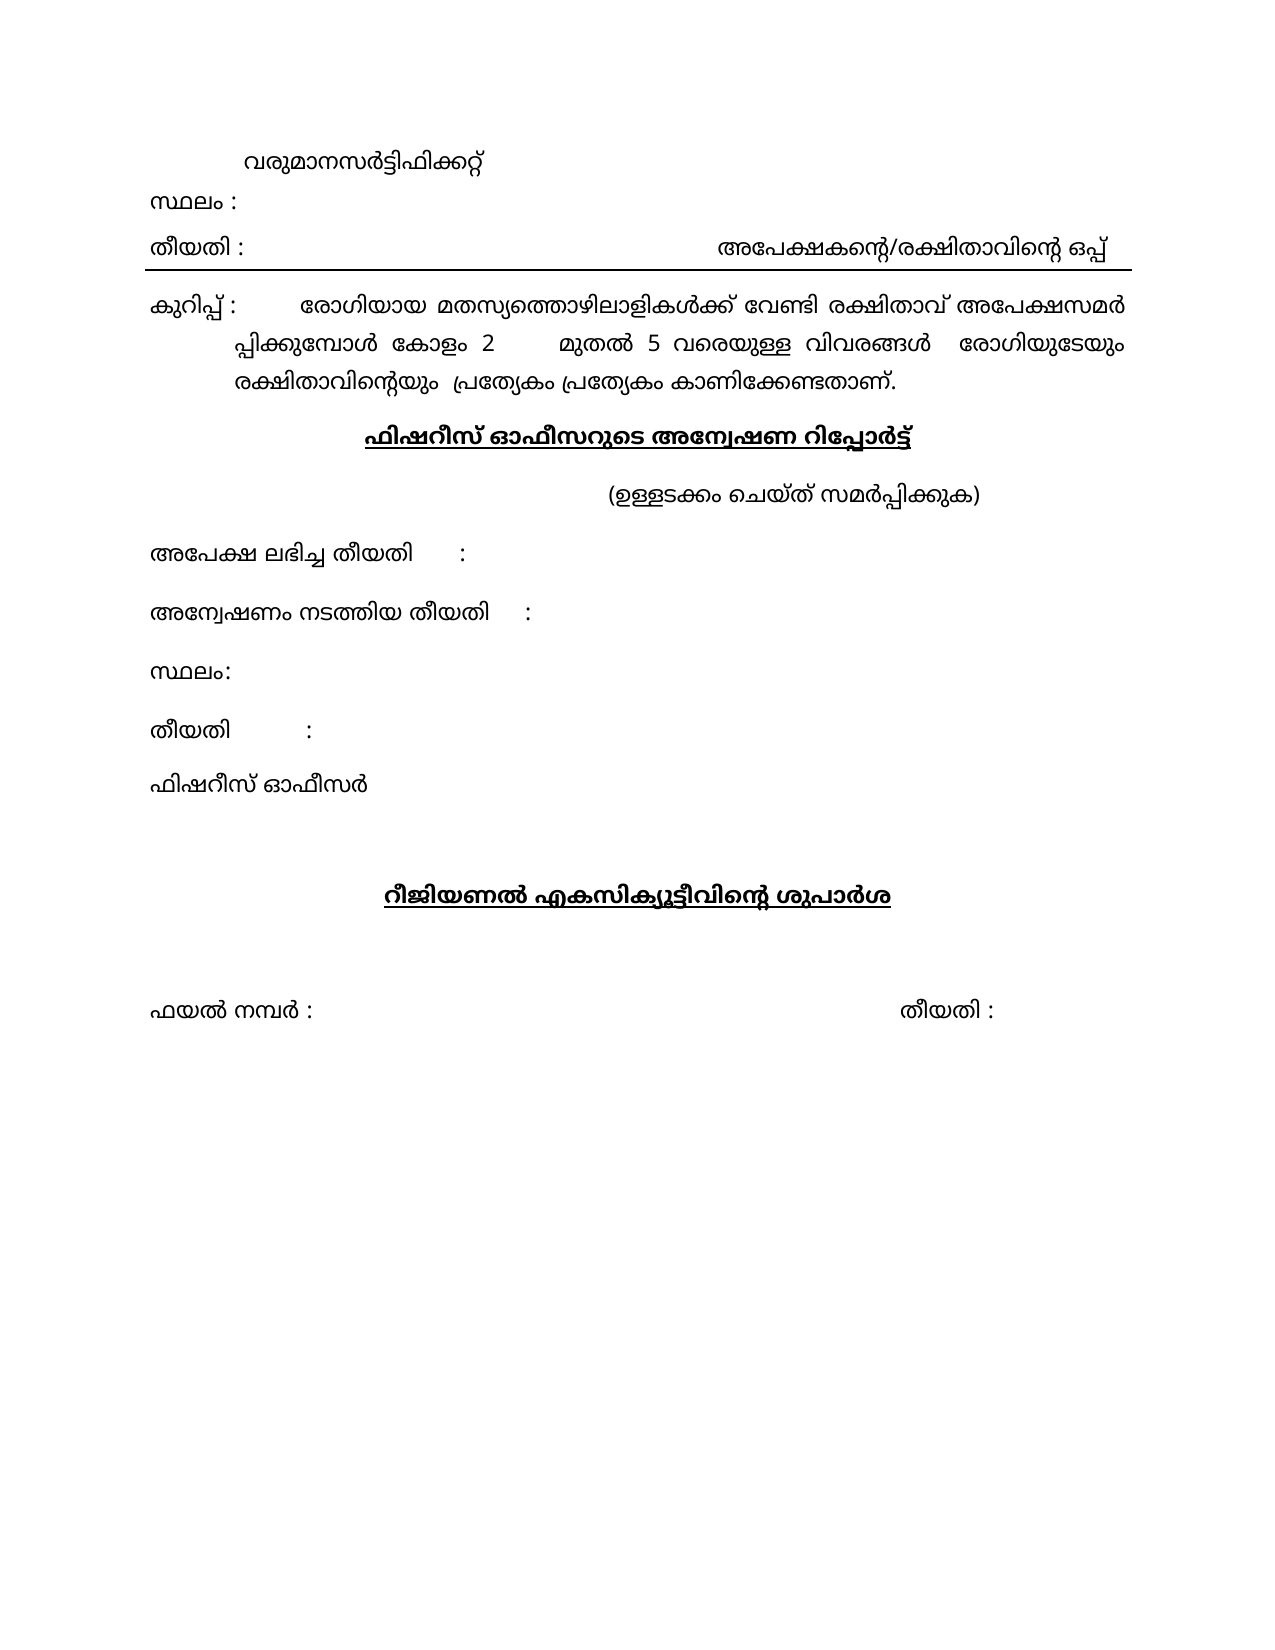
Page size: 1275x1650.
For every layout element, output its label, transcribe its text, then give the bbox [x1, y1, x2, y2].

text സ്ഥലം : [150, 655, 1125, 688]
text വരുമാനസര്‍ട്ടിഫിക്കറ്റ് [150, 150, 1125, 178]
text കുറിപ്പ് : രോഗിയായ മതസ്യത്തൊഴിലാളികള്‍ക്ക് വേണ്ടി രക്ഷിതാവ് അപേക്ഷസമര്‍പ്പിക്കുമ്പോള്‍ കോളം 2 മുതല്‍ 5 വരെയുള്ള വിവരങ്ങള്‍ രോഗിയുടേയും രക്ഷിതാവിന്റെയും പ്രത്യേകം പ്രത്യേകം കാണിക്കേണ്ടതാണ്. [150, 289, 1125, 398]
text ഫയല്‍ നമ്പര്‍ : തീയതി : [150, 994, 1125, 1027]
text അന്വേഷണം നടത്തിയ തീയതി : [150, 596, 1125, 629]
text (ഉള്ളടക്കം ചെയ്ത് സമര്‍പ്പിക്കുക) [150, 478, 1125, 511]
text തീയതി : അപേക്ഷകന്റെ/രക്ഷിതാവിന്റെ ഒപ്പ് [150, 231, 1125, 264]
text സ്ഥലം : [150, 185, 1125, 218]
text ഫിഷറീസ് ഓഫീസറുടെ അന്വേഷണ റിപ്പോര്‍ട്ട് [150, 424, 1125, 453]
text തീയതി : [150, 714, 1125, 747]
text ഫിഷറീസ് ഓഫീസര്‍ [150, 773, 1125, 801]
text റീജിയണല്‍ എകസിക്യൂട്ടീവിന്റെ ശുപാര്‍ശ [150, 884, 1125, 912]
text അപേക്ഷ ലഭിച്ച തീയതി : [150, 537, 1125, 570]
